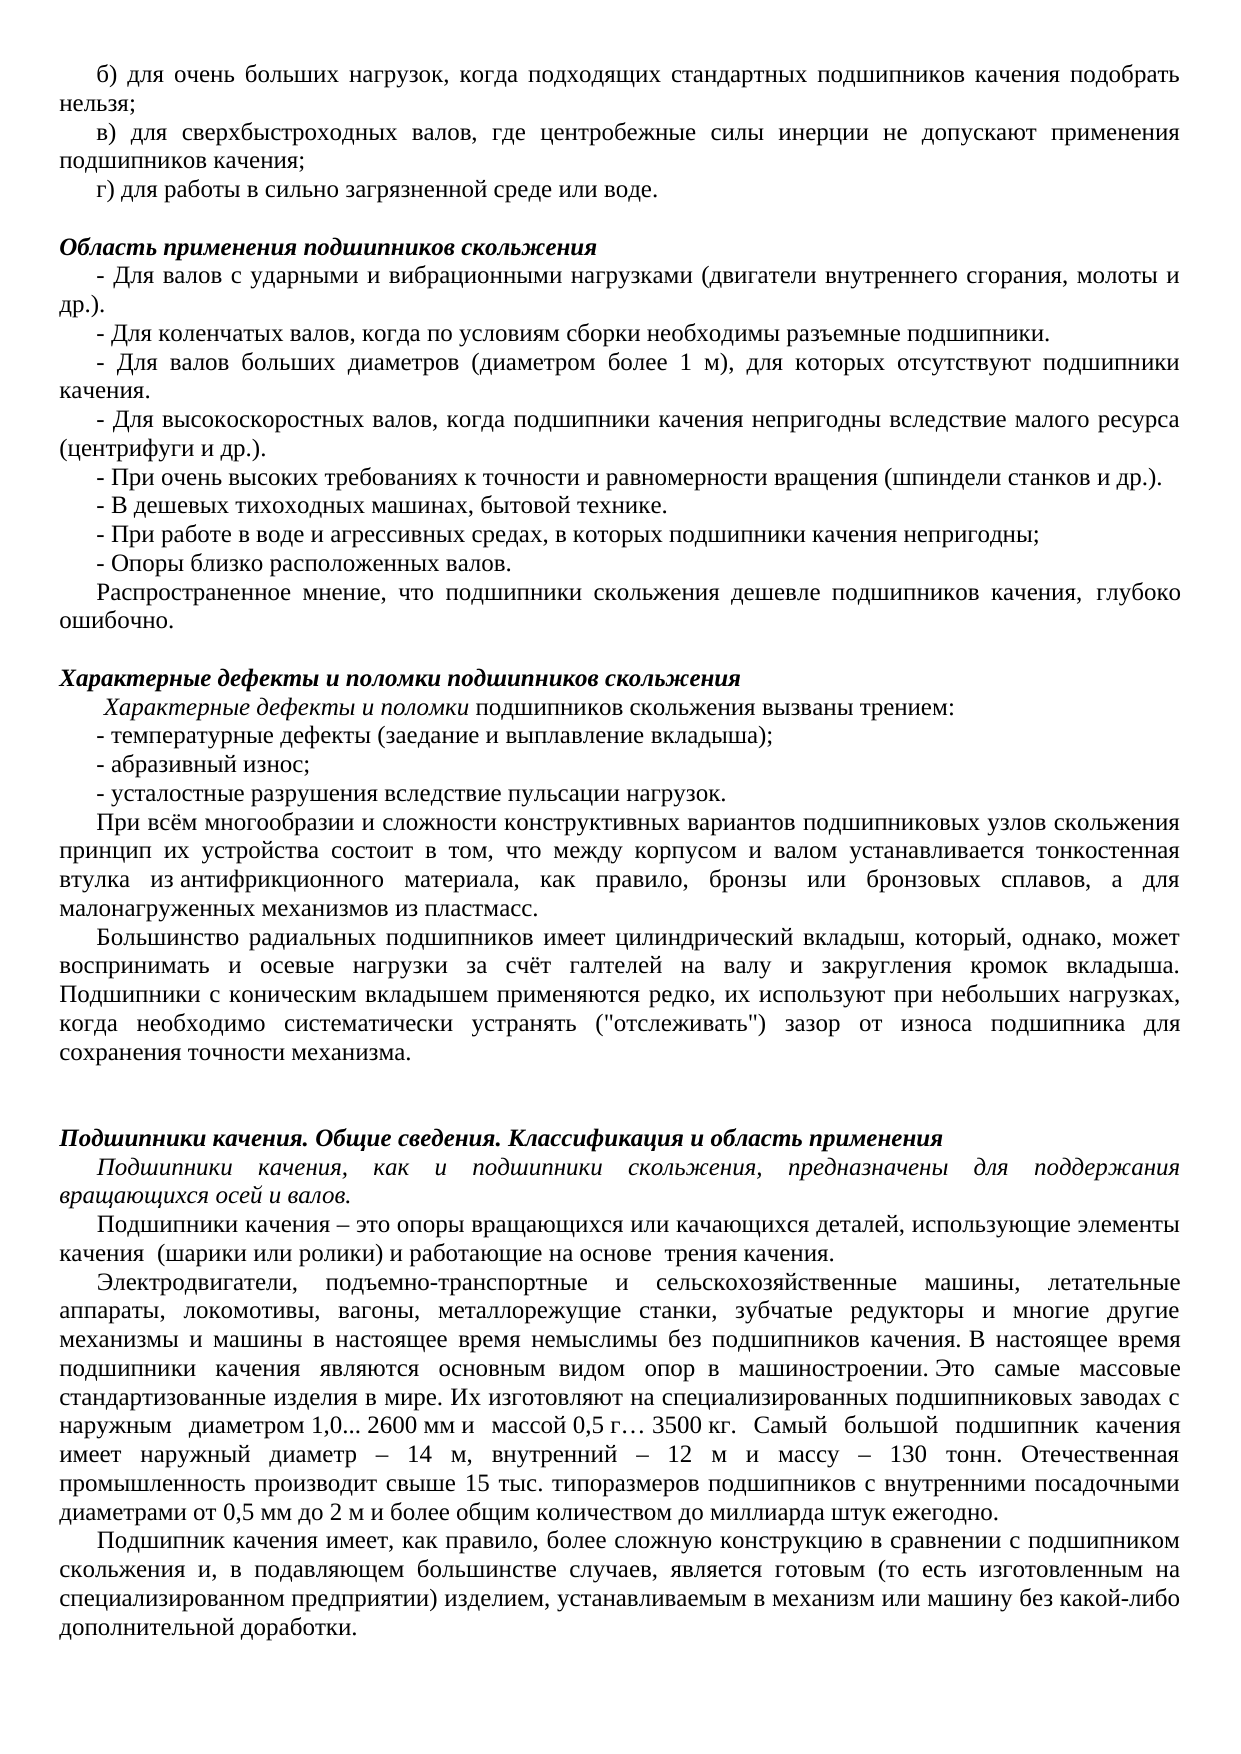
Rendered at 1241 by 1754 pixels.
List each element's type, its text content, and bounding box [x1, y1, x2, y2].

text Подшипники качения – это опоры вращающихся или качающихся деталей, использующие элементы качения (шарики или ролики) и работающие на основе трения качения. [59, 1209, 1181, 1267]
text Подшипники качения, как и подшипники скольжения, предназначены для поддержания вращающихся осей и валов. [59, 1152, 1181, 1209]
text - В дешевых тихоходных машинах, бытовой технике. [59, 490, 1181, 519]
text Большинство радиальных подшипников имеет цилиндрический вкладыш, который, однако, может воспринимать и осевые нагрузки за счёт галтелей на валу и закругления кромок вкладыша. Подшипники с коническим вкладышем применяются редко, их используют при небольших нагрузках, когда необходимо систематически устранять ("отслеживать") зазор от износа подшипника для сохранения точности механизма. [59, 922, 1181, 1065]
text - Для валов больших диаметров (диаметром более 1 м), для которых отсутствуют подшипники качения. [59, 347, 1181, 404]
text - Опоры близко расположенных валов. [59, 548, 1181, 577]
text - температурные дефекты (заедание и выплавление вкладыша); [59, 720, 1181, 749]
text г) для работы в сильно загрязненной среде или воде. [59, 174, 1181, 203]
subtitle Область применения подшипников скольжения [59, 232, 1181, 260]
text - Для высокоскоростных валов, когда подшипники качения непригодны вследствие малого ресурса (центрифуги и др.). [59, 404, 1181, 462]
text Электродвигатели, подъемно-транспортные и сельскохозяйственные машины, летательные аппараты, локомотивы, вагоны, металлорежущие станки, зубчатые редукторы и многие другие механизмы и машины в настоящее время немыслимы без подшипников качения. В настоящее время подшипники качения являются основным видом опор в машиностроении. Это самые массовые стандартизованные изделия в мире. Их изготовляют на специализированных подшипниковых заводах с наружным диаметром 1,0... 2600 мм и массой 0,5 г… 3500 кг. Самый большой подшипник качения имеет наружный диаметр – 14 м, внутренний – 12 м и массу – 130 тонн. Отечественная промышленность производит свыше 15 тыс. типоразмеров подшипников с внутренними посадочными диаметрами от 0,5 мм до 2 м и более общим количеством до миллиарда штук ежегодно. [59, 1267, 1181, 1525]
text - абразивный износ; [59, 749, 1181, 778]
subtitle Характерные дефекты и поломки подшипников скольжения [59, 663, 1181, 692]
text - Для валов с ударными и вибрационными нагрузками (двигатели внутреннего сгорания, молоты и др.). [59, 260, 1181, 318]
text в) для сверхбыстроходных валов, где центробежные силы инерции не допускают применения подшипников качения; [59, 117, 1181, 174]
text Характерные дефекты и поломки подшипников скольжения вызваны трением: [59, 692, 1181, 720]
text При всём многообразии и сложности конструктивных вариантов подшипниковых узлов скольжения принцип их устройства состоит в том, что между корпусом и валом устанавливается тонкостенная втулка из антифрикционного материала, как правило, бронзы или бронзовых сплавов, а для малонагруженных механизмов из пластмасс. [59, 807, 1181, 922]
text - усталостные разрушения вследствие пульсации нагрузок. [59, 778, 1181, 807]
text Распространенное мнение, что подшипники скольжения дешевле подшипников качения, глубоко ошибочно. [59, 577, 1181, 634]
subtitle Подшипники качения. Общие сведения. Классификация и область применения [59, 1123, 1181, 1152]
text - При очень высоких требованиях к точности и равномерности вращения (шпиндели станков и др.). [59, 462, 1181, 490]
text б) для очень больших нагрузок, когда подходящих стандартных подшипников качения подобрать нельзя; [59, 59, 1181, 117]
text Подшипник качения имеет, как правило, более сложную конструкцию в сравнении с подшипником скольжения и, в подавляющем большинстве случаев, является готовым (то есть изготовленным на специализированном предприятии) изделием, устанавливаемым в механизм или машину без какой-либо дополнительной доработки. [59, 1525, 1181, 1640]
text - Для коленчатых валов, когда по условиям сборки необходимы разъемные подшипники. [59, 318, 1181, 347]
text - При работе в воде и агрессивных средах, в которых подшипники качения непригодны; [59, 519, 1181, 548]
